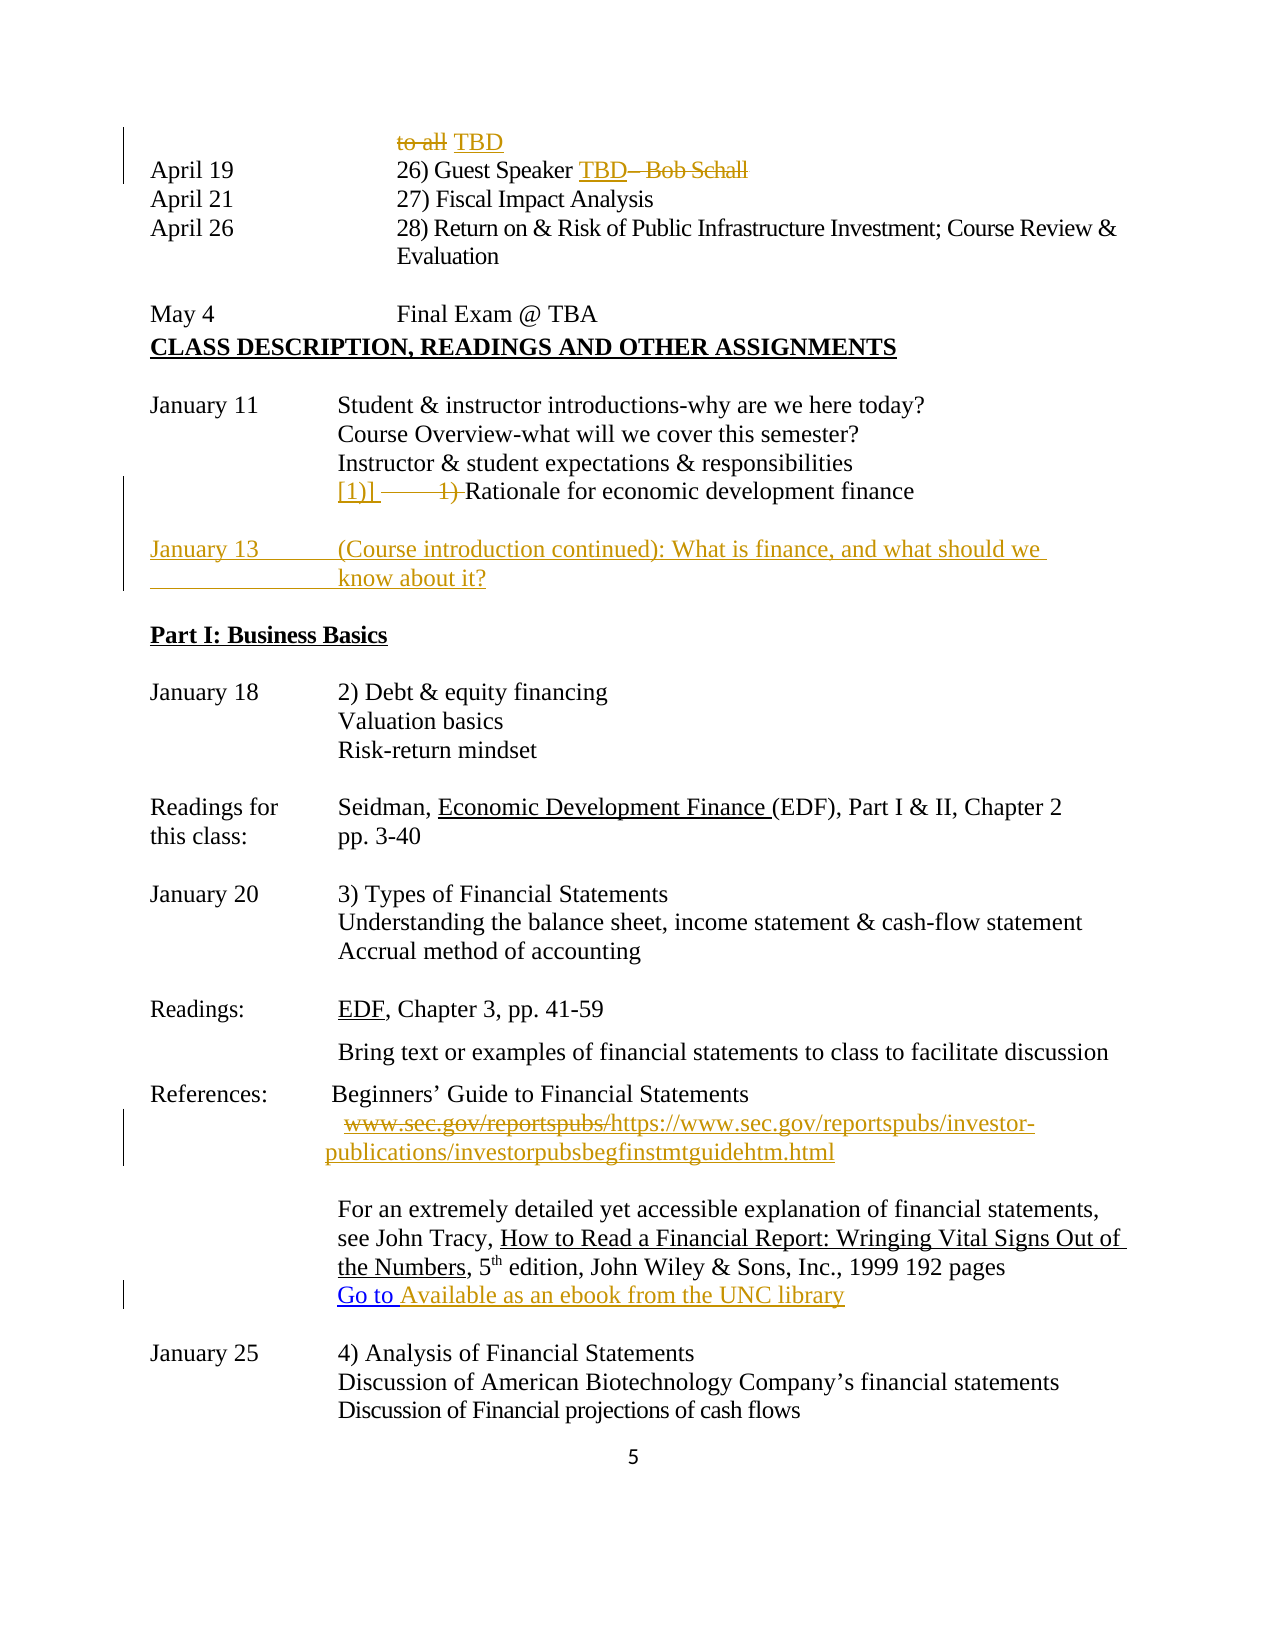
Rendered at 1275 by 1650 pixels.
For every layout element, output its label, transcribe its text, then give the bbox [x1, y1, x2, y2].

text Accrual method of accounting [149, 936, 702, 965]
subtitle CLASS DESCRIPTION, READINGS AND OTHER ASSIGNMENTS [150, 332, 1129, 361]
text Readings: EDF, Chapter 3, pp. 41-59 [150, 994, 702, 1022]
text Risk-return mindset [150, 735, 1129, 763]
text January 20 3) Types of Financial Statements [149, 879, 702, 907]
text Valuation basics [149, 706, 1129, 735]
text April 14 25) [150, 127, 1007, 156]
subtitle Part I: Business Basics [150, 620, 1129, 649]
text Course Overview-what will we cover this semester? [150, 419, 1062, 448]
text Bring text or examples of financial statements to class to facilitate discussion [149, 1037, 1129, 1066]
text April 21 27) Fiscal Impact Analysis [150, 184, 1129, 213]
text January 11 Student & instructor introductions-why are we here today? [149, 390, 1062, 419]
text January 25 4) Analysis of Financial Statements [150, 1338, 1129, 1367]
text April 19 26) Guest Speaker [150, 156, 1129, 184]
text January 18 2) Debt & equity financing [149, 677, 1129, 706]
text References: Beginners’ Guide to Financial Statements [150, 1080, 1129, 1108]
text Discussion of American Biotechnology Company’s financial statements [150, 1367, 1129, 1395]
text Instructor & student expectations & responsibilities [150, 448, 1062, 476]
text Discussion of Financial projections of cash flows [150, 1395, 1129, 1424]
text Understanding the balance sheet, income statement & cash-flow statement [149, 907, 1129, 936]
text April 26 28) Return on & Risk of Public Infrastructure Investment; Course Review & Evaluation [150, 213, 1129, 271]
text May 4 Final Exam @ TBA [150, 299, 1129, 328]
list Rationale for economic development finance [337, 476, 1062, 505]
text For an extremely detailed yet accessible explanation of financial statements, see John Tracy, How to Read a Financial Report: Wringing Vital Signs Out of the Numbers, 5th edition, John Wiley & Sons, Inc., 1999 192 pages [337, 1194, 1129, 1280]
text Readings for Seidman, Economic Development Finance (EDF), Part I & II, Chapter 2 this class: pp. 3-40 [150, 792, 1062, 850]
